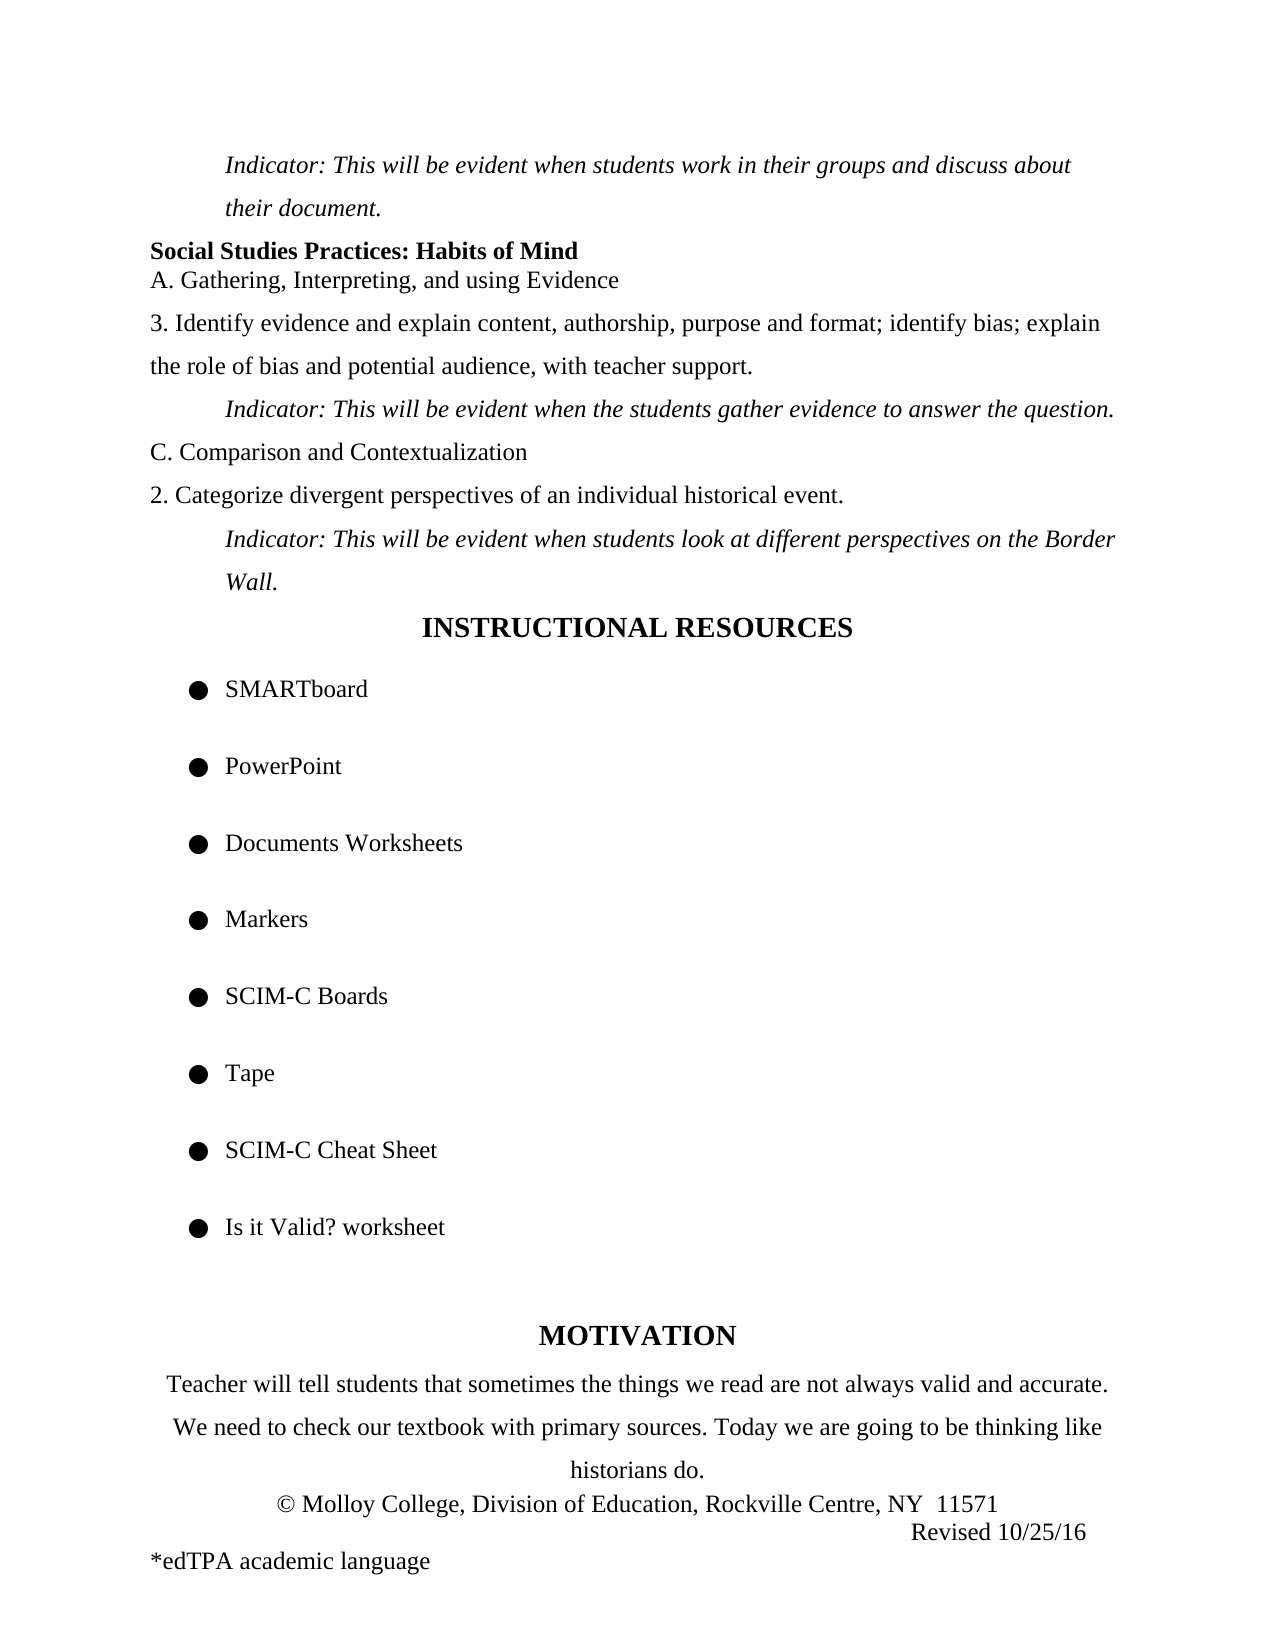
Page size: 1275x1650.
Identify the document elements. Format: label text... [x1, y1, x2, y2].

list SCIM-C Boards [187, 968, 1125, 1019]
text A. Gathering, Interpreting, and using Evidence [150, 265, 1125, 294]
text Teacher will tell students that sometimes the things we read are not always valid and accurate. We need to check our textbook with primary sources. Today we are going to be thinking like historians do. [150, 1369, 1125, 1484]
text C. Comparison and Contextualization [150, 437, 1125, 466]
text INSTRUCTIONAL RESOURCES [150, 610, 1125, 643]
text Indicator: This will be evident when students look at different perspectives on the Border Wall. [225, 524, 1125, 596]
list Is it Valid? worksheet [187, 1198, 1125, 1250]
list Documents Worksheets [187, 814, 1125, 865]
text Social Studies Practices: Habits of Mind [150, 236, 1125, 265]
text 3. Identify evidence and explain content, authorship, purpose and format; identify bias; explain the role of bias and potential audience, with teacher support. [150, 308, 1125, 380]
text MOTIVATION [150, 1318, 1125, 1352]
text Indicator: This will be evident when the students gather evidence to answer the question. [150, 394, 1125, 423]
list SCIM-C Cheat Sheet [187, 1122, 1125, 1173]
list Markers [187, 891, 1125, 942]
text Indicator: This will be evident when students work in their groups and discuss about their document. [225, 150, 1125, 222]
text 2. Categorize divergent perspectives of an individual historical event. [150, 481, 1125, 509]
list PowerPoint [187, 737, 1125, 788]
list Tape [187, 1045, 1125, 1096]
list SMARTboard [187, 660, 1125, 712]
